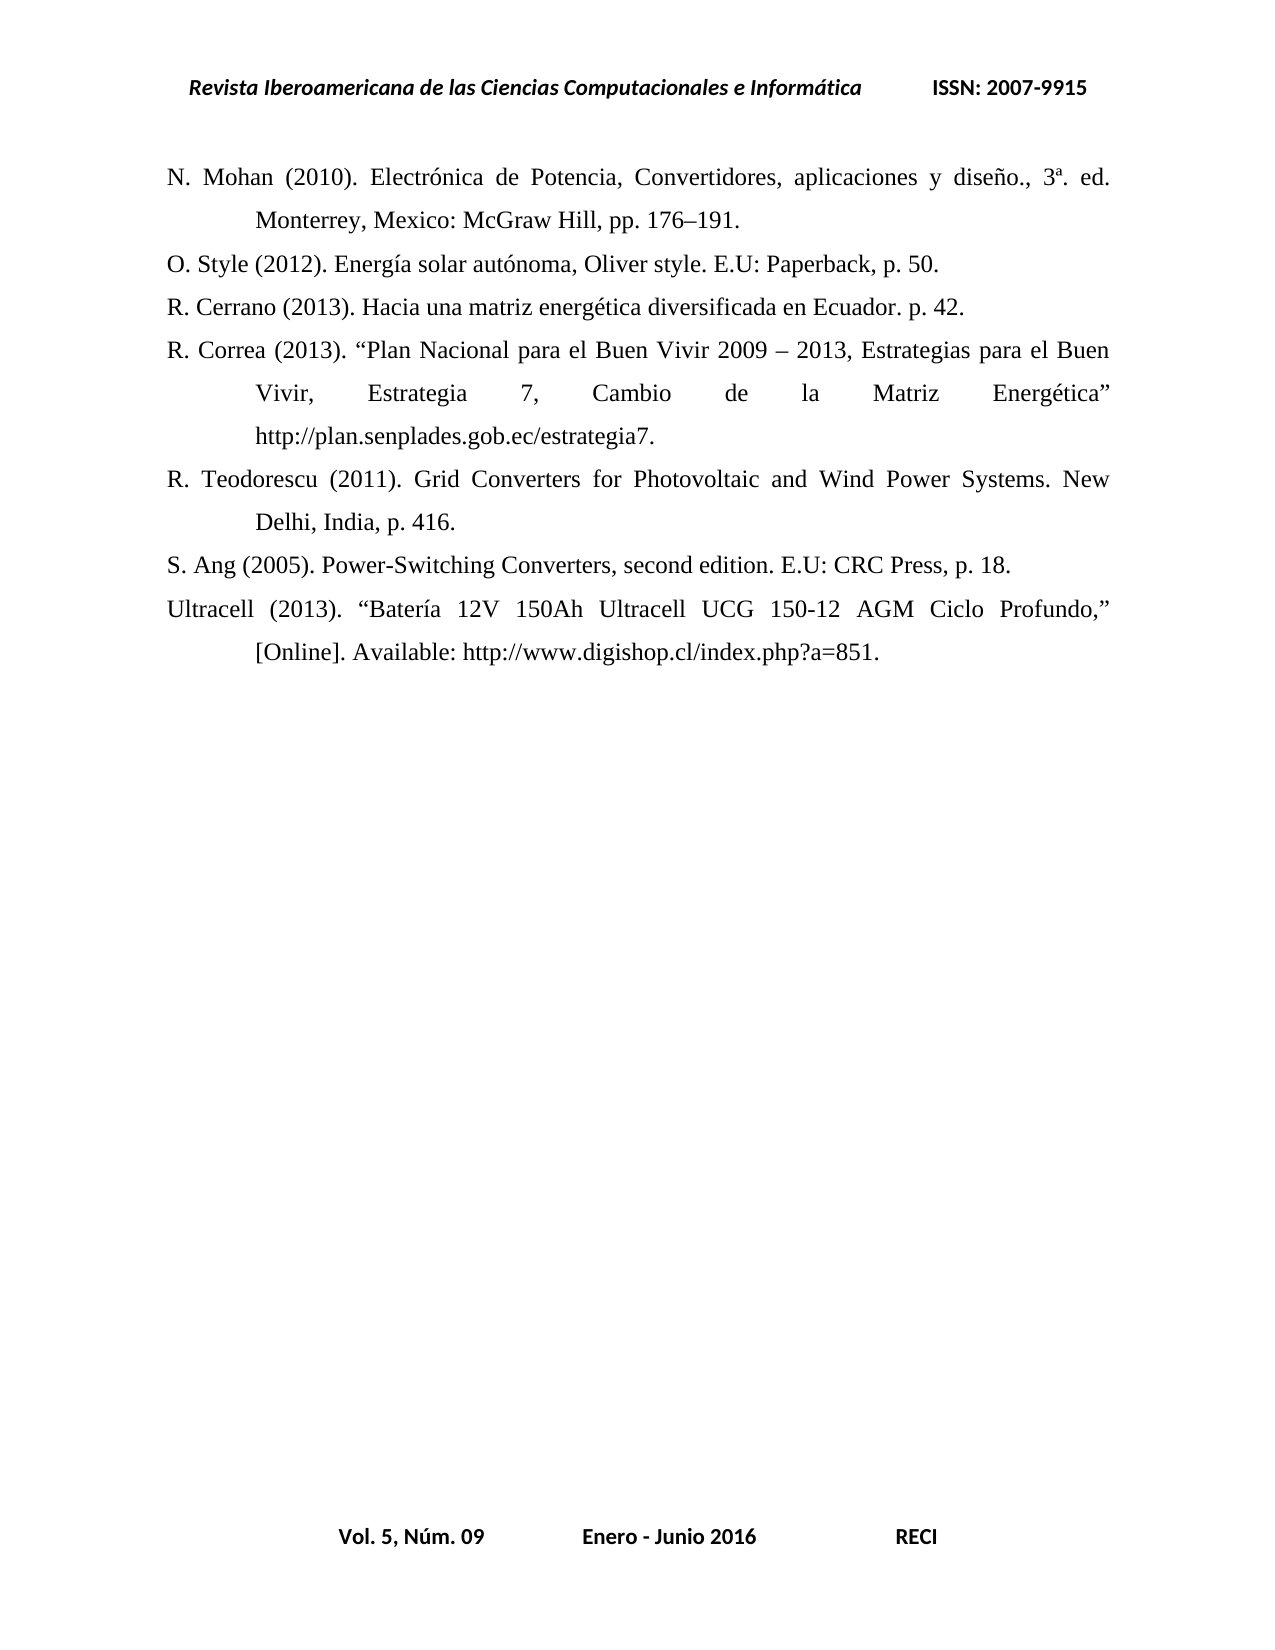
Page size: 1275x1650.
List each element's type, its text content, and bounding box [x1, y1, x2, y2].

text N. Mohan (2010). Electrónica de Potencia, Convertidores, aplicaciones y diseño., 3ª. ed. Monterrey, Mexico: McGraw Hill, pp. 176–191. [167, 162, 1111, 234]
text O. Style (2012). Energía solar autónoma, Oliver style. E.U: Paperback, p. 50. [167, 249, 1111, 277]
text S. Ang (2005). Power-Switching Converters, second edition. E.U: CRC Press, p. 18. [167, 551, 1111, 579]
text R. Cerrano (2013). Hacia una matriz energética diversificada en Ecuador. p. 42. [167, 292, 1111, 321]
text R. Teodorescu (2011). Grid Converters for Photovoltaic and Wind Power Systems. New Delhi, India, p. 416. [167, 464, 1111, 536]
text R. Correa (2013). “Plan Nacional para el Buen Vivir 2009 – 2013, Estrategias para el Buen Vivir, Estrategia 7, Cambio de la Matriz Energética” http://plan.senplades.gob.ec/estrategia7. [167, 335, 1111, 450]
text Ultracell (2013). “Batería 12V 150Ah Ultracell UCG 150-12 AGM Ciclo Profundo,” [Online]. Available: http://www.digishop.cl/index.php?a=851. [167, 594, 1111, 666]
